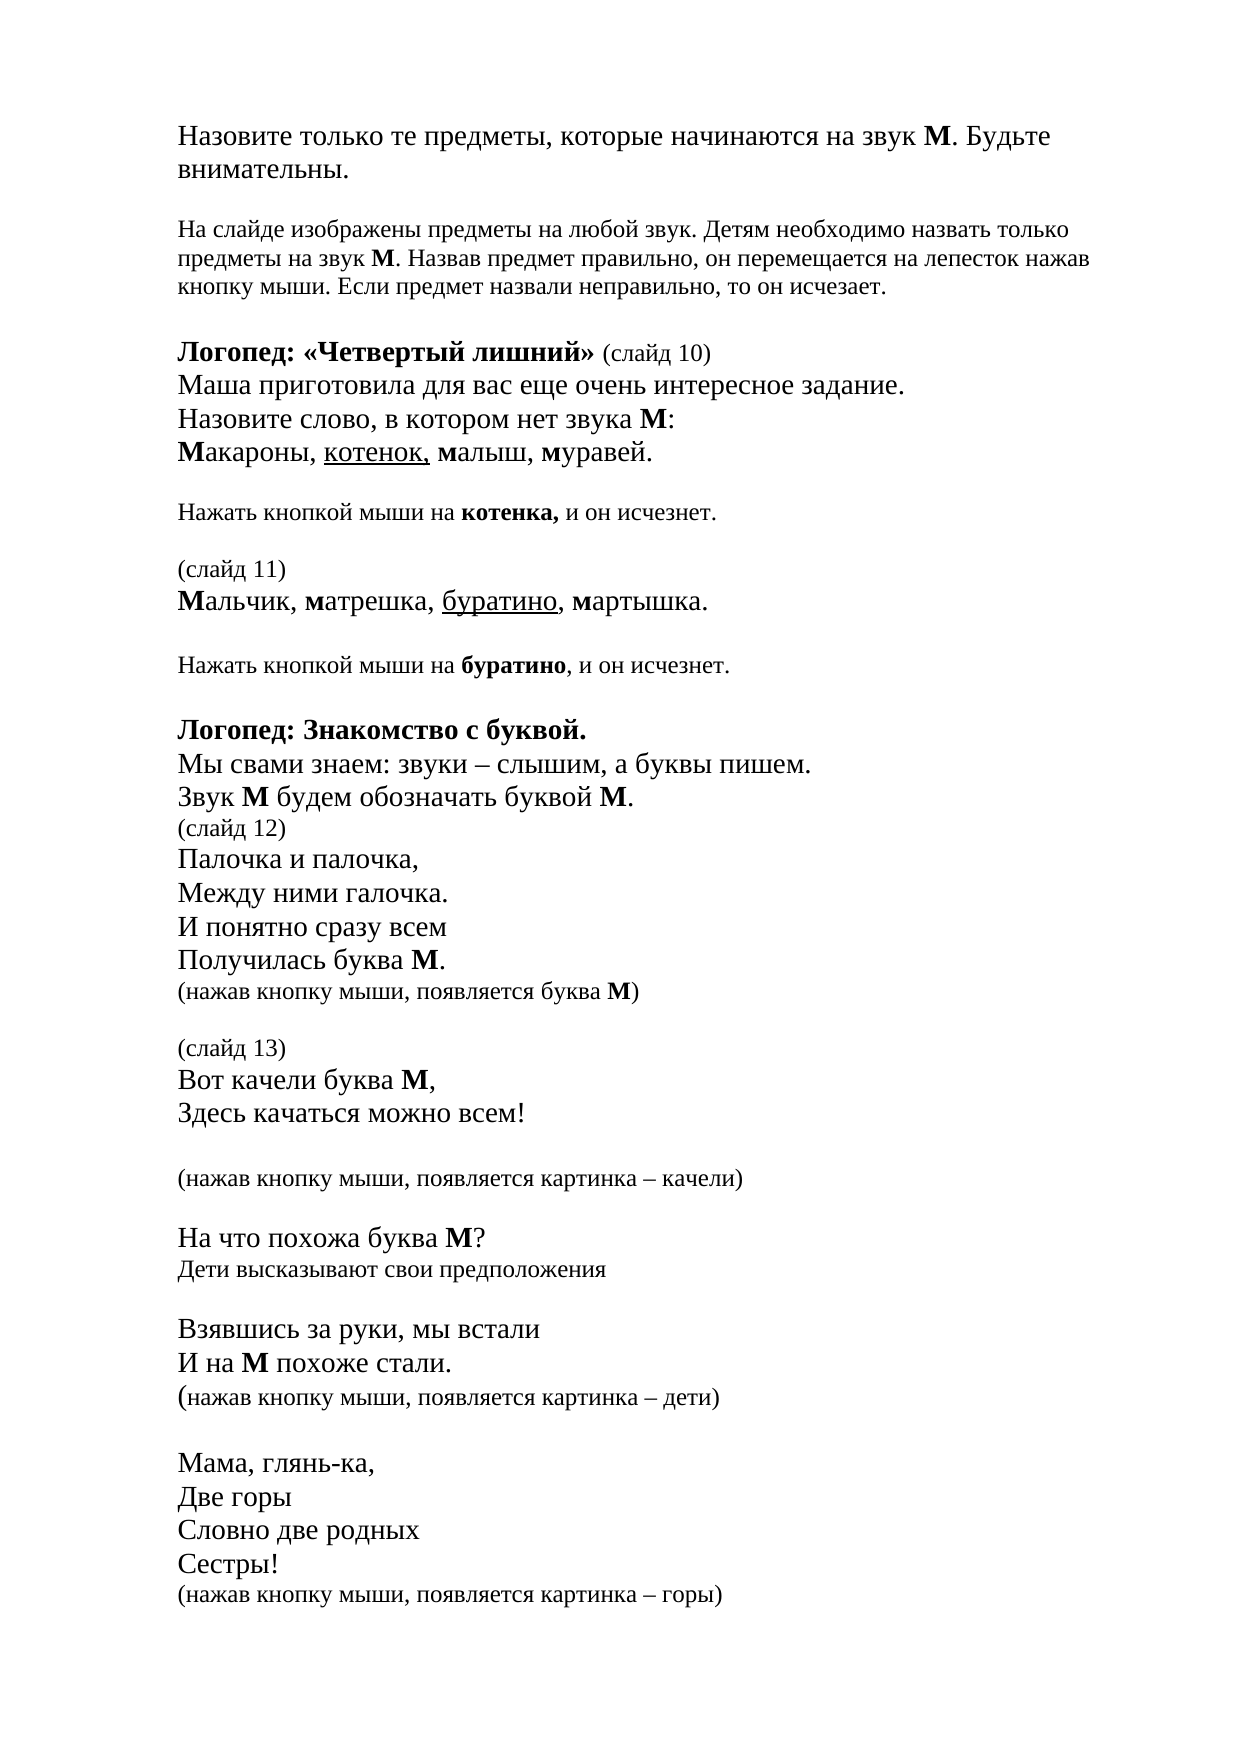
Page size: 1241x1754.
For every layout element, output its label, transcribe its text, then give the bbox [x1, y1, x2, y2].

text Мы свами знаем: звуки – слышим, а буквы пишем. [177, 746, 1152, 779]
text (нажав кнопку мыши, появляется картинка – дети) [177, 1378, 1152, 1412]
text Получилась буква М. [177, 942, 1152, 976]
text Маша приготовила для вас еще очень интересное задание. [177, 367, 1152, 401]
text На слайде изображены предметы на любой звук. Детям необходимо назвать только предметы на звук М. Назвав предмет правильно, он перемещается на лепесток нажав кнопку мыши. Если предмет назвали неправильно, то он исчезает. [177, 214, 1152, 300]
text Палочка и палочка, [177, 842, 1152, 875]
text Нажать кнопкой мыши на котенка, и он исчезнет. [177, 497, 1152, 525]
text Две горы [177, 1479, 1152, 1512]
text И понятно сразу всем [177, 909, 1152, 942]
text (слайд 12) [177, 813, 1152, 842]
text (слайд 11) [177, 554, 1152, 583]
text Взявшись за руки, мы встали И на М похоже стали. [177, 1311, 1152, 1378]
text Назовите слово, в котором нет звука М: [177, 401, 1152, 434]
text Мама, глянь-ка, [177, 1445, 1152, 1479]
text Словно две родных [177, 1512, 1152, 1546]
text Мальчик, матрешка, буратино, мартышка. [177, 583, 1152, 616]
text На что похожа буква М? [177, 1220, 1152, 1254]
text (нажав кнопку мыши, появляется картинка – горы) [177, 1579, 1152, 1608]
text Сестры! [177, 1546, 1152, 1579]
text Логопед: Знакомство с буквой. [177, 712, 1152, 746]
text Макароны, котенок, малыш, муравей. [177, 434, 1152, 468]
text Здесь качаться можно всем! [177, 1096, 1152, 1129]
text Назовите только те предметы, которые начинаются на звук М. Будьте внимательны. [177, 118, 1152, 185]
text Дети высказывают свои предположения [177, 1254, 1152, 1282]
text Вот качели буква М, [177, 1062, 1152, 1096]
text (нажав кнопку мыши, появляется картинка – качели) [177, 1163, 1152, 1191]
text Между ними галочка. [177, 875, 1152, 909]
text Логопед: «Четвертый лишний» (слайд 10) [177, 334, 1152, 367]
text Нажать кнопкой мыши на буратино, и он исчезнет. [177, 650, 1152, 679]
text (слайд 13) [177, 1033, 1152, 1062]
text (нажав кнопку мыши, появляется буква М) [177, 976, 1152, 1004]
text Звук М будем обозначать буквой М. [177, 779, 1152, 813]
